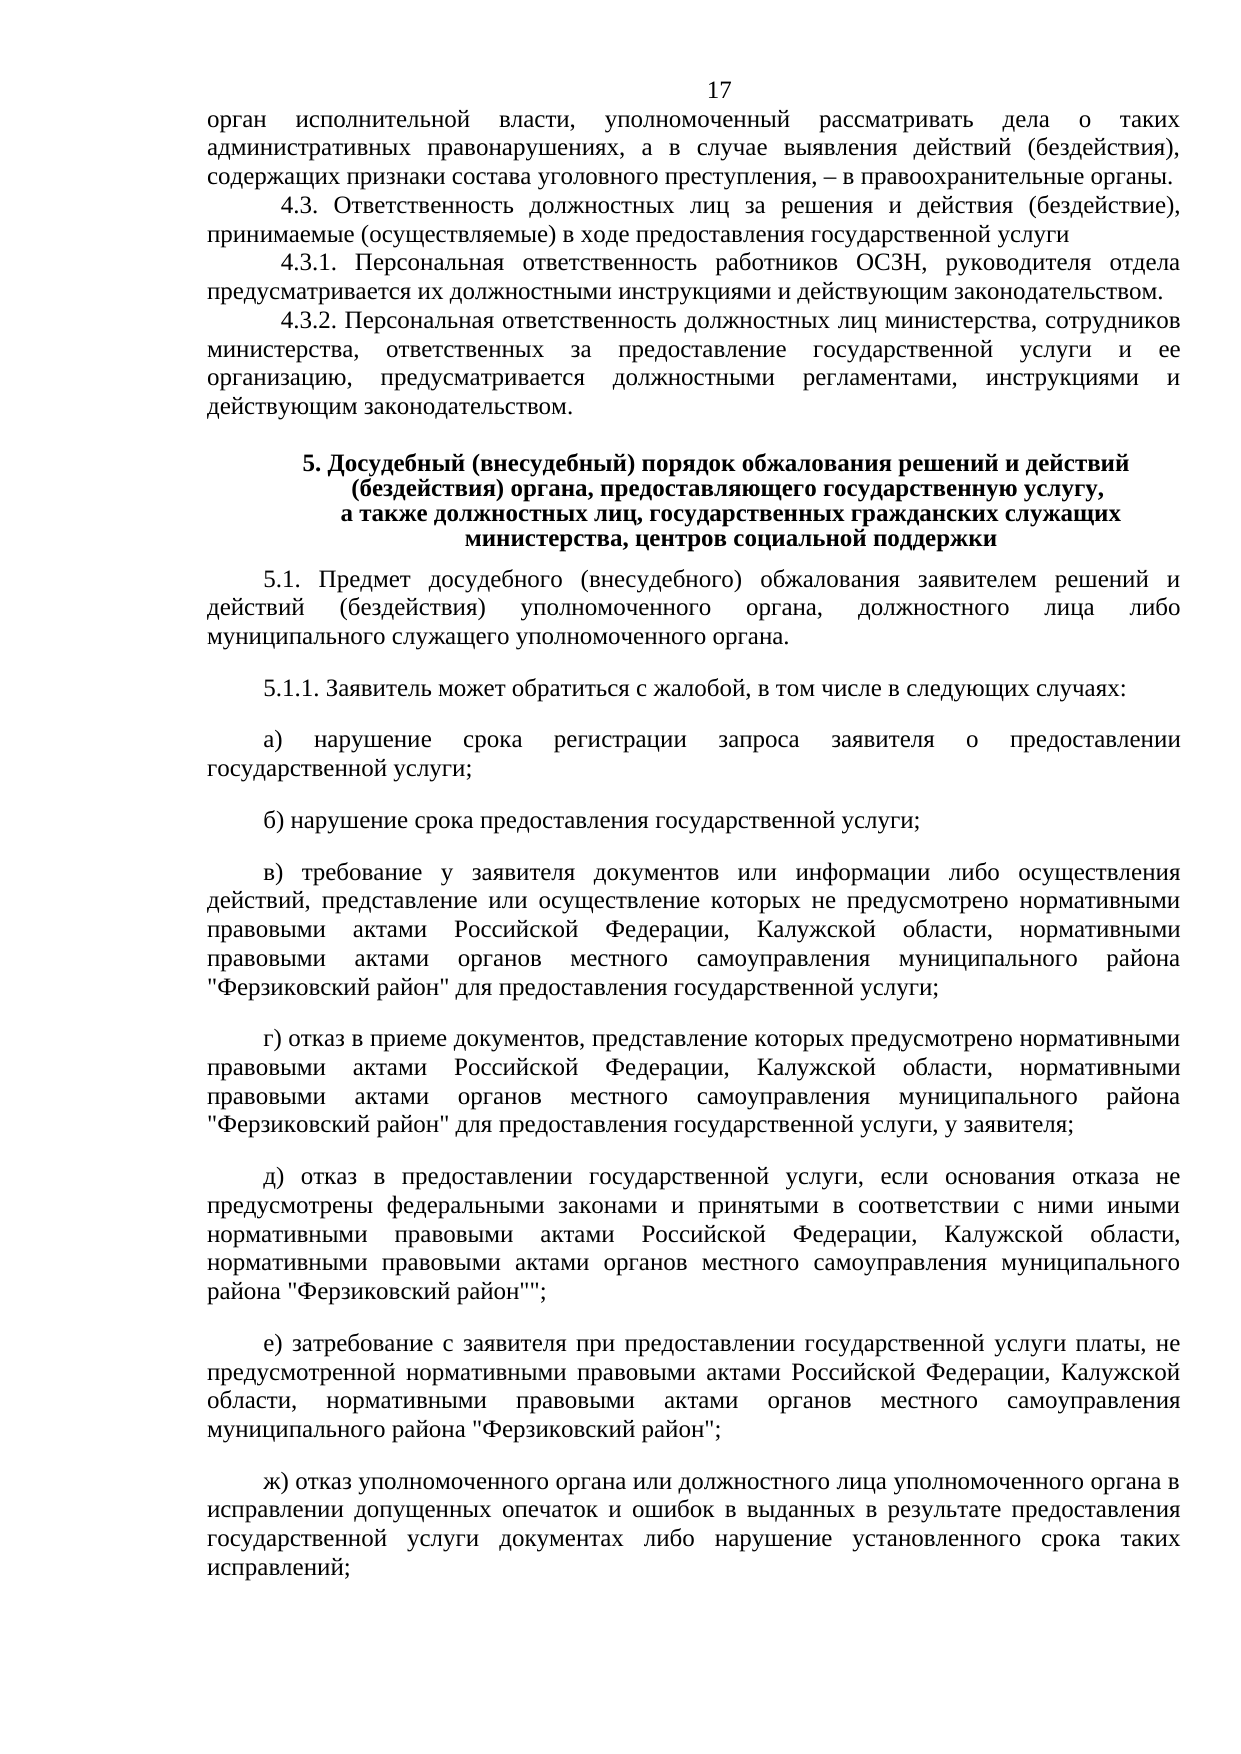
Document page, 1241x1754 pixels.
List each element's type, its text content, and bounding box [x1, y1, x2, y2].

text 5.1.1. Заявитель может обратиться с жалобой, в том числе в следующих случаях: [207, 673, 1181, 702]
text в) требование у заявителя документов или информации либо осуществления действий, представление или осуществление которых не предусмотрено нормативными правовыми актами Российской Федерации, Калужской области, нормативными правовыми актами органов местного самоуправления муниципального района "Ферзиковский район" для предоставления государственной услуги; [207, 857, 1181, 1000]
text д) отказ в предоставлении государственной услуги, если основания отказа не предусмотрены федеральными законами и принятыми в соответствии с ними иными нормативными правовыми актами Российской Федерации, Калужской области, нормативными правовыми актами органов местного самоуправления муниципального района "Ферзиковский район""; [207, 1161, 1181, 1305]
text 4.3.1. Персональная ответственность работников ОСЗН, руководителя отдела предусматривается их должностными инструкциями и действующим законодательством. [207, 247, 1181, 305]
text 5.1. Предмет досудебного (внесудебного) обжалования заявителем решений и действий (бездействия) уполномоченного органа, должностного лица либо муниципального служащего уполномоченного органа. [207, 564, 1181, 650]
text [207, 104, 1181, 190]
text 4.3. Ответственность должностных лиц за решения и действия (бездействие), принимаемые (осуществляемые) в ходе предоставления государственной услуги [207, 190, 1181, 247]
text а) нарушение срока регистрации запроса заявителя о предоставлении государственной услуги; [207, 724, 1181, 782]
text е) затребование с заявителя при предоставлении государственной услуги платы, не предусмотренной нормативными правовыми актами Российской Федерации, Калужской области, нормативными правовыми актами органов местного самоуправления муниципального района "Ферзиковский район"; [207, 1328, 1181, 1443]
text б) нарушение срока предоставления государственной услуги; [207, 805, 1181, 834]
text ж) отказ уполномоченного органа или должностного лица уполномоченного органа в исправлении допущенных опечаток и ошибок в выданных в результате предоставления государственной услуги документах либо нарушение установленного срока таких исправлений; [207, 1466, 1181, 1581]
text 4.3.2. Персональная ответственность должностных лиц министерства, сотрудников министерства, ответственных за предоставление государственной услуги и ее организацию, предусматривается должностными регламентами, инструкциями и действующим законодательством. [207, 305, 1181, 420]
text г) отказ в приеме документов, представление которых предусмотрено нормативными правовыми актами Российской Федерации, Калужской области, нормативными правовыми актами органов местного самоуправления муниципального района "Ферзиковский район" для предоставления государственной услуги, у заявителя; [207, 1023, 1181, 1138]
text 5. Досудебный (внесудебный) порядок обжалования решений и действий (бездействия) органа, предоставляющего государственную услугу, а также должностных лиц, государственных гражданских служащих министерства, центров социальной поддержки [251, 451, 1181, 551]
